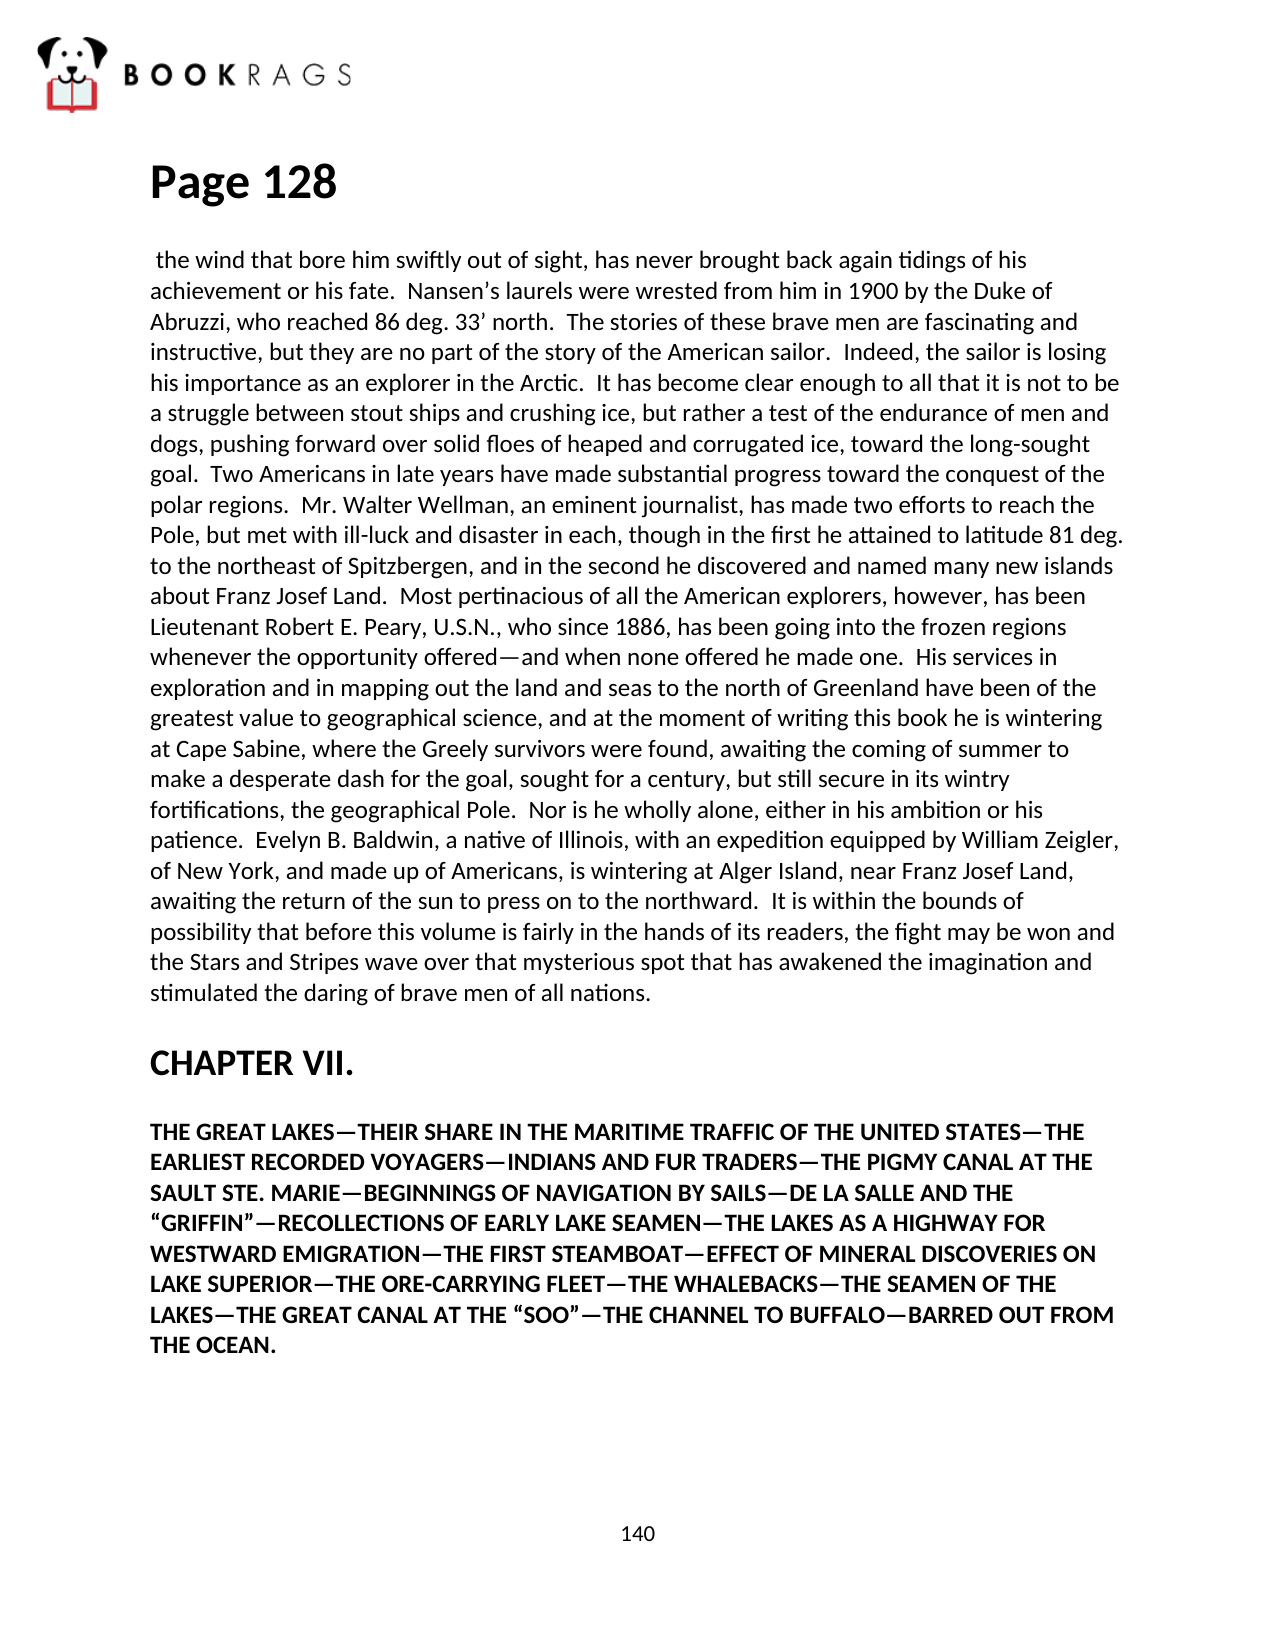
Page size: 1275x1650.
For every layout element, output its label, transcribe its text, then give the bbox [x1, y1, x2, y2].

text THE GREAT LAKES—­THEIR SHARE IN THE MARITIME TRAFFIC OF THE UNITED STATES—­THE EARLIEST RECORDED VOYAGERS—­INDIANS AND FUR TRADERS—­THE PIGMY CANAL AT THE SAULT STE. MARIE—­BEGINNINGS OF NAVIGATION BY SAILS—­DE LA SALLE AND THE “GRIFFIN”—­RECOLLECTIONS OF EARLY LAKE SEAMEN—­THE LAKES AS A HIGHWAY FOR WESTWARD EMIGRATION—­THE FIRST STEAMBOAT—­EFFECT OF MINERAL DISCOVERIES ON LAKE SUPERIOR—­THE ORE-CARRYING FLEET—­THE WHALEBACKS—­THE SEAMEN OF THE LAKES—­THE GREAT CANAL AT THE “SOO”—­THE CHANNEL TO BUFFALO—­BARRED OUT FROM THE OCEAN. [150, 1116, 1125, 1360]
picture [37, 37, 351, 113]
text Page 128 [150, 150, 1125, 211]
text CHAPTER VII. [150, 1039, 1125, 1084]
text the wind that bore him swiftly out of sight, has never brought back again tidings of his achievement or his fate. Nansen’s laurels were wrested from him in 1900 by the Duke of Abruzzi, who reached 86 deg. 33’ north. The stories of these brave men are fascinating and instructive, but they are no part of the story of the American sailor. Indeed, the sailor is losing his importance as an explorer in the Arctic. It has become clear enough to all that it is not to be a struggle between stout ships and crushing ice, but rather a test of the endurance of men and dogs, pushing forward over solid floes of heaped and corrugated ice, toward the long-sought goal. Two Americans in late years have made substantial progress toward the conquest of the polar regions. Mr. Walter Wellman, an eminent journalist, has made two efforts to reach the Pole, but met with ill-luck and disaster in each, though in the first he attained to latitude 81 deg. to the northeast of Spitzbergen, and in the second he discovered and named many new islands about Franz Josef Land. Most pertinacious of all the American explorers, however, has been Lieutenant Robert E. Peary, U.S.N., who since 1886, has been going into the frozen regions whenever the opportunity offered—­and when none offered he made one. His services in exploration and in mapping out the land and seas to the north of Greenland have been of the greatest value to geographical science, and at the moment of writing this book he is wintering at Cape Sabine, where the Greely survivors were found, awaiting the coming of summer to make a desperate dash for the goal, sought for a century, but still secure in its wintry fortifications, the geographical Pole. Nor is he wholly alone, either in his ambition or his patience. Evelyn B. Baldwin, a native of Illinois, with an expedition equipped by William Zeigler, of New York, and made up of Americans, is wintering at Alger Island, near Franz Josef Land, awaiting the return of the sun to press on to the northward. It is within the bounds of possibility that before this volume is fairly in the hands of its readers, the fight may be won and the Stars and Stripes wave over that mysterious spot that has awakened the imagination and stimulated the daring of brave men of all nations. [150, 244, 1125, 1008]
